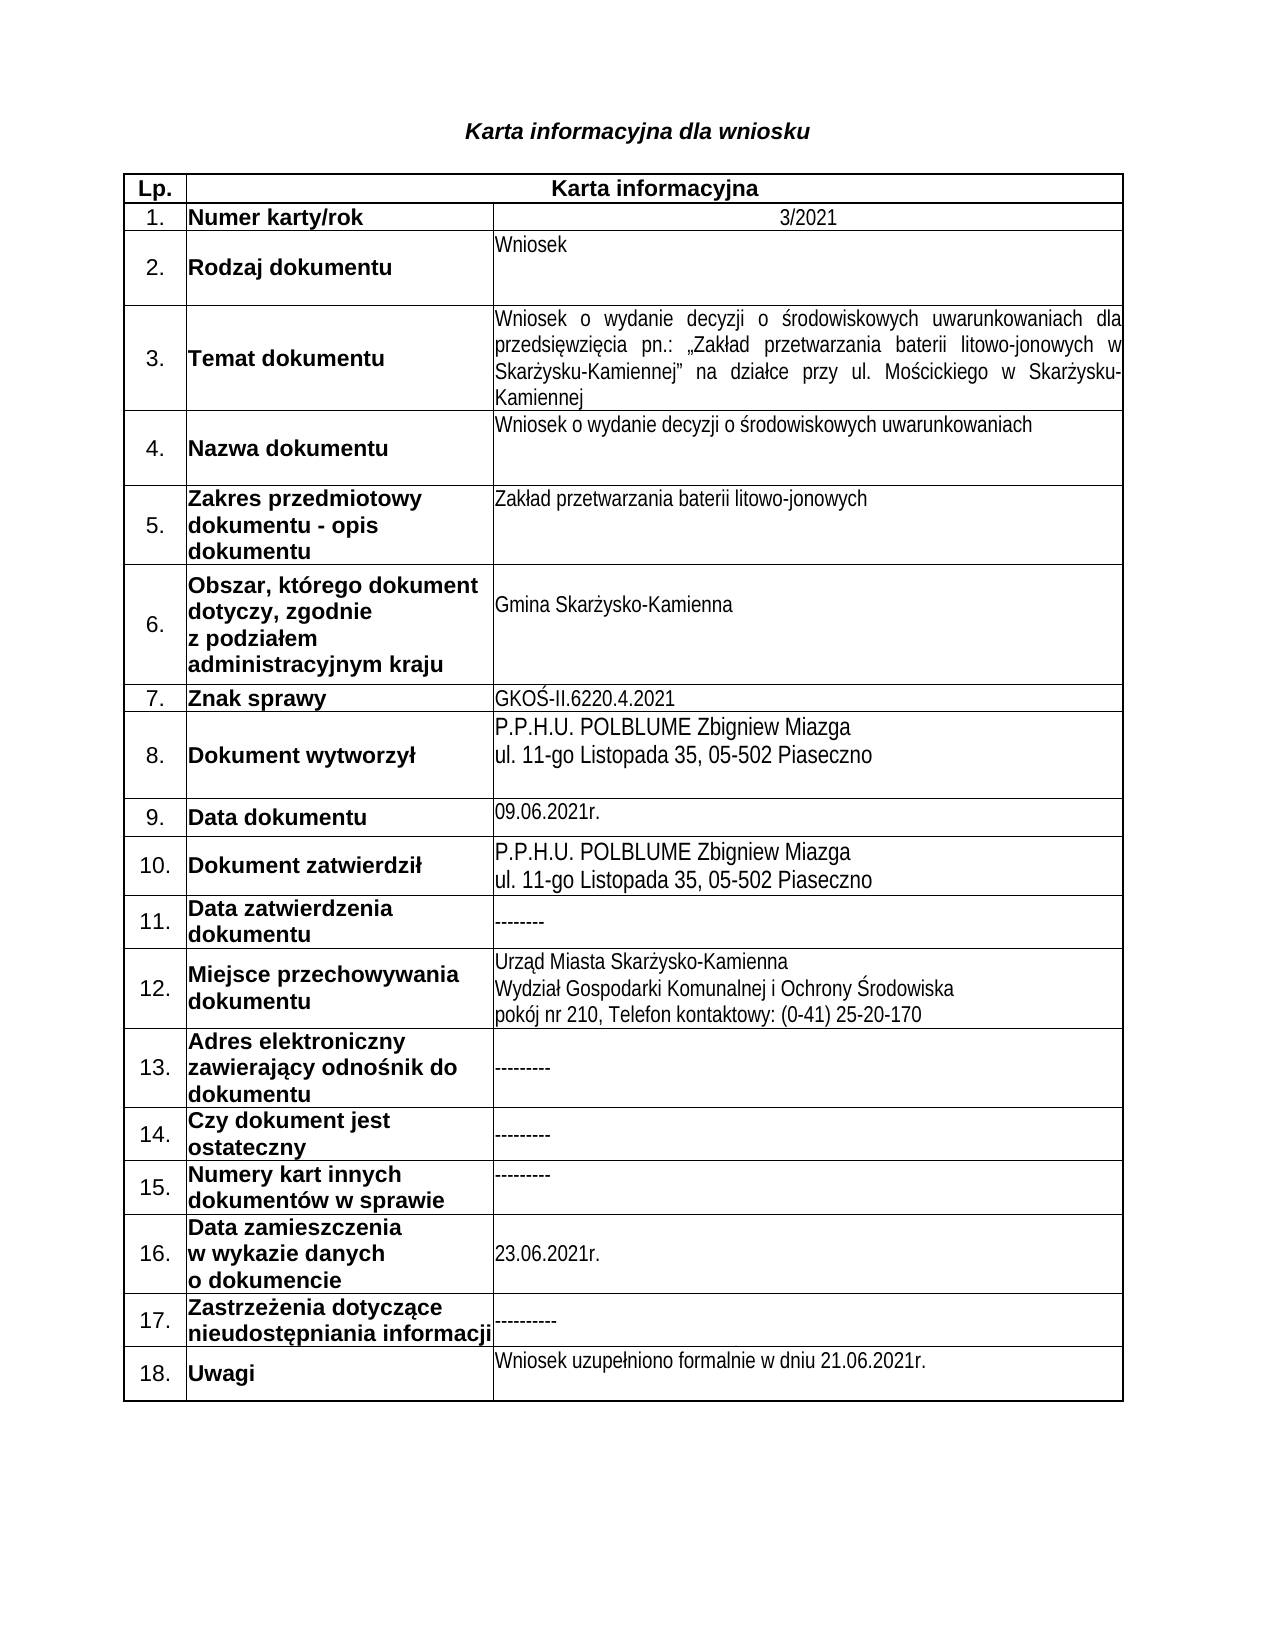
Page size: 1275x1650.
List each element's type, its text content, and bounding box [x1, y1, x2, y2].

table_cell Data zatwierdzenia dokumentu [187, 896, 493, 948]
table_cell --------- [494, 1161, 1122, 1213]
table_cell Urząd Miasta Skarżysko-Kamienna Wydział Gospodarki Komunalnej i Ochrony Środowiska pokój nr 210, Telefon kontaktowy: (0-41) 25-20-170 [494, 949, 1122, 1027]
table_cell 5. [125, 486, 186, 564]
table_cell 2. [125, 231, 186, 304]
table_cell Nazwa dokumentu [187, 411, 493, 485]
table_cell 7. [125, 685, 186, 711]
table_cell Zastrzeżenia dotyczące nieudostępniania informacji [187, 1294, 493, 1346]
table_cell 3. [125, 306, 186, 410]
table_cell 18. [125, 1347, 186, 1399]
table_cell Dokument zatwierdził [187, 837, 493, 894]
table_cell 23.06.2021r. [494, 1215, 1122, 1293]
table_cell Wniosek [494, 231, 1122, 304]
table_cell Obszar, którego dokument dotyczy, zgodnie z podziałem administracyjnym kraju [187, 565, 493, 684]
table_header Lp. [125, 175, 186, 202]
table_cell 8. [125, 712, 186, 798]
table_cell 15. [125, 1161, 186, 1213]
table_cell 3/2021 [494, 204, 1122, 230]
table_cell 17. [125, 1294, 186, 1346]
table_cell Numery kart innych dokumentów w sprawie [187, 1161, 493, 1213]
table_cell --------- [494, 1029, 1122, 1107]
table_cell 6. [125, 565, 186, 684]
table_cell 09.06.2021r. [494, 799, 1122, 836]
table_cell Gmina Skarżysko-Kamienna [494, 565, 1122, 684]
table_header Karta informacyjna [187, 175, 1122, 202]
table_cell GKOŚ-II.6220.4.2021 [494, 685, 1122, 711]
table_cell 14. [125, 1108, 186, 1160]
table_cell 12. [125, 949, 186, 1027]
table_cell Rodzaj dokumentu [187, 231, 493, 304]
table_cell Numer karty/rok [187, 204, 493, 230]
table_cell Czy dokument jest ostateczny [187, 1108, 493, 1160]
table_cell 13. [125, 1029, 186, 1107]
table_cell 10. [125, 837, 186, 894]
table_cell Znak sprawy [187, 685, 493, 711]
table_cell ---------- [494, 1294, 1122, 1346]
table_cell 11. [125, 896, 186, 948]
table_cell 4. [125, 411, 186, 485]
table_cell -------- [494, 896, 1122, 948]
table_cell Wniosek o wydanie decyzji o środowiskowych uwarunkowaniach [494, 411, 1122, 485]
table_cell 9. [125, 799, 186, 836]
table_cell Zakład przetwarzania baterii litowo-jonowych [494, 486, 1122, 564]
table_cell Data dokumentu [187, 799, 493, 836]
table_cell P.P.H.U. POLBLUME Zbigniew Miazga ul. 11-go Listopada 35, 05-502 Piaseczno [494, 837, 1122, 894]
table_cell Wniosek uzupełniono formalnie w dniu 21.06.2021r. [494, 1347, 1122, 1399]
table_cell Wniosek o wydanie decyzji o środowiskowych uwarunkowaniach dla przedsięwzięcia pn.: „Zakład przetwarzania baterii litowo-jonowych w Skarżysku-Kamiennej” na działce przy ul. Mościckiego w Skarżysku-Kamiennej [494, 306, 1122, 410]
table_cell --------- [494, 1108, 1122, 1160]
text Karta informacyjna dla wniosku [118, 118, 1157, 144]
table_cell Temat dokumentu [187, 306, 493, 410]
table_cell Uwagi [187, 1347, 493, 1399]
table_cell Zakres przedmiotowy dokumentu - opis dokumentu [187, 486, 493, 564]
table_cell Dokument wytworzył [187, 712, 493, 798]
table_cell Miejsce przechowywania dokumentu [187, 949, 493, 1027]
table_cell 16. [125, 1215, 186, 1293]
table_cell 1. [125, 204, 186, 230]
table_cell Data zamieszczenia w wykazie danych o dokumencie [187, 1215, 493, 1293]
table_cell Adres elektroniczny zawierający odnośnik do dokumentu [187, 1029, 493, 1107]
table_cell P.P.H.U. POLBLUME Zbigniew Miazga ul. 11-go Listopada 35, 05-502 Piaseczno [494, 712, 1122, 798]
